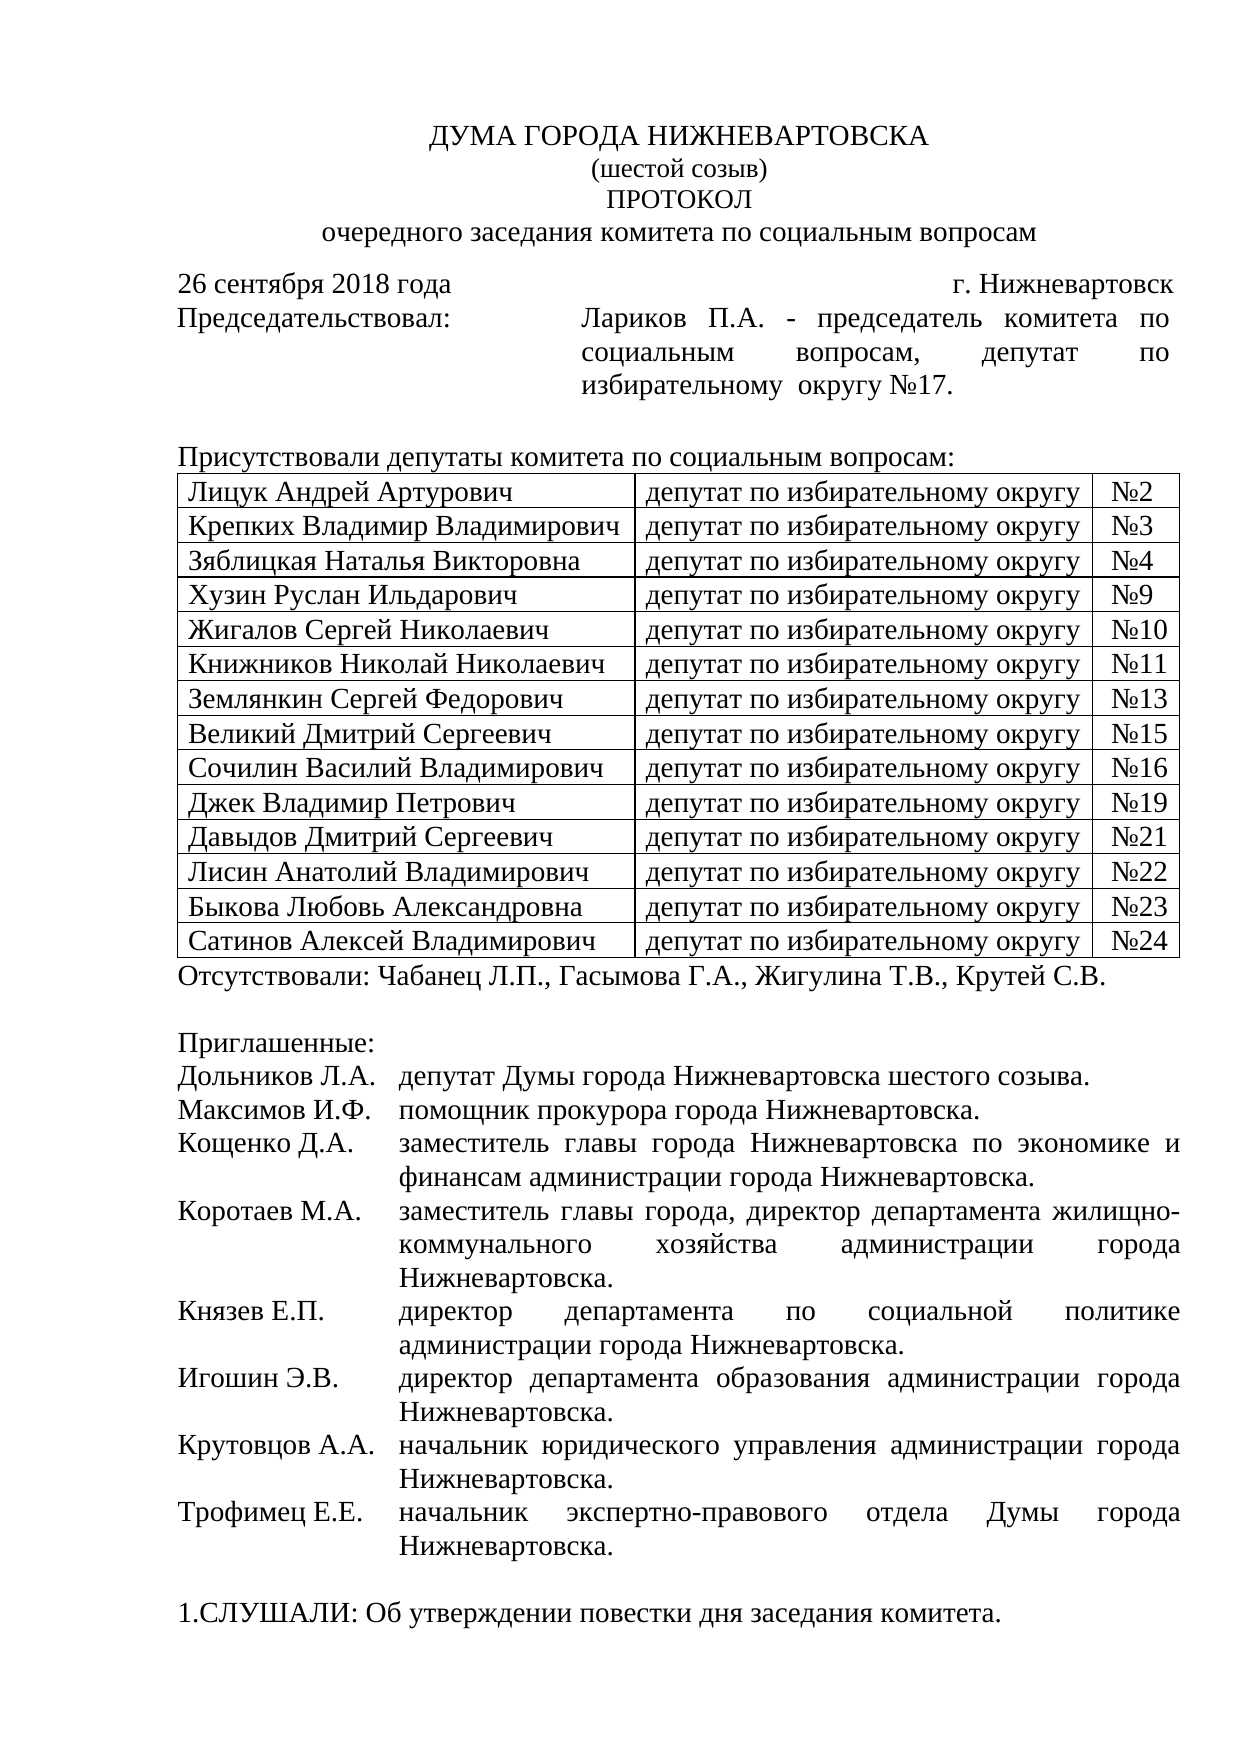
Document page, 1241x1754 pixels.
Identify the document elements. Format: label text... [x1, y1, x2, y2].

table_cell депутат по избирательному округу [636, 612, 1092, 646]
table_cell депутат по избирательному округу [636, 923, 1092, 957]
table_cell №11 [1093, 647, 1179, 680]
table_header депутат по избирательному округу [636, 474, 1092, 507]
text очередного заседания комитета по социальным вопросам [177, 214, 1181, 247]
table_cell №24 [1093, 923, 1179, 957]
text Кощенко Д.А. заместитель главы города Нижневартовска по экономике и финансам администрации города Нижневартовска. [177, 1126, 1181, 1193]
table_cell №4 [1093, 543, 1179, 576]
table_cell депутат по избирательному округу [636, 820, 1092, 853]
table_cell депутат по избирательному округу [636, 681, 1092, 715]
text Приглашенные: [177, 1025, 1181, 1058]
table_cell Хузин Руслан Ильдарович [178, 578, 634, 611]
table_cell депутат по избирательному округу [636, 716, 1092, 749]
text Дольников Л.А. депутат Думы города Нижневартовска шестого созыва. [177, 1058, 1181, 1092]
table_cell №21 [1093, 820, 1179, 853]
table_cell №9 [1093, 578, 1179, 611]
table_cell Быкова Любовь Александровна [178, 889, 634, 922]
table_cell депутат по избирательному округу [636, 578, 1092, 611]
text Коротаев М.А. заместитель главы города, директор департамента жилищно-коммунального хозяйства администрации города Нижневартовска. [177, 1193, 1181, 1293]
table_cell Великий Дмитрий Сергеевич [178, 716, 634, 749]
text Присутствовали депутаты комитета по социальным вопросам: [177, 439, 1196, 473]
table_cell Книжников Николай Николаевич [178, 647, 634, 680]
text ПРОТОКОЛ [177, 183, 1181, 214]
text 26 сентября 2018 года г. Нижневартовск [177, 267, 1181, 300]
table_cell Крепких Владимир Владимирович [178, 508, 634, 542]
table_header Лариков П.А. - председатель комитета по социальным вопросам, депутат по избирательному округу №17. [570, 300, 1181, 401]
table_cell депутат по избирательному округу [636, 854, 1092, 888]
table_cell №15 [1093, 716, 1179, 749]
list 1.СЛУШАЛИ: Об утверждении повестки дня заседания комитета. [177, 1595, 1181, 1629]
table_cell №10 [1093, 612, 1179, 646]
table_cell Давыдов Дмитрий Сергеевич [178, 820, 634, 853]
table_cell №13 [1093, 681, 1179, 715]
text Крутовцов А.А. начальник юридического управления администрации города Нижневартовска. [177, 1427, 1181, 1494]
table_cell депутат по избирательному округу [636, 785, 1092, 818]
table_cell Сочилин Василий Владимирович [178, 750, 634, 784]
table_cell депутат по избирательному округу [636, 647, 1092, 680]
table_cell Жигалов Сергей Николаевич [178, 612, 634, 646]
table_cell №16 [1093, 750, 1179, 784]
table_cell Сатинов Алексей Владимирович [178, 923, 634, 957]
table_cell Зяблицкая Наталья Викторовна [178, 543, 634, 576]
table_cell Лисин Анатолий Владимирович [178, 854, 634, 888]
table_cell депутат по избирательному округу [636, 543, 1092, 576]
text Максимов И.Ф. помощник прокурора города Нижневартовска. [177, 1092, 1181, 1126]
table_cell депутат по избирательному округу [636, 889, 1092, 922]
table_cell Джек Владимир Петрович [178, 785, 634, 818]
table_header Председательствовал: [177, 300, 570, 401]
table_cell №22 [1093, 854, 1179, 888]
table_cell депутат по избирательному округу [636, 750, 1092, 784]
table_cell депутат по избирательному округу [636, 508, 1092, 542]
table_header Лицук Андрей Артурович [178, 474, 634, 507]
text Князев Е.П. директор департамента по социальной политике администрации города Нижневартовска. [177, 1293, 1181, 1360]
table_cell №23 [1093, 889, 1179, 922]
subtitle ДУМА ГОРОДА НИЖНЕВАРТОВСКА [177, 118, 1181, 152]
table_cell №3 [1093, 508, 1179, 542]
table_cell Землянкин Сергей Федорович [178, 681, 634, 715]
text (шестой созыв) [177, 152, 1181, 183]
text Отсутствовали: Чабанец Л.П., Гасымова Г.А., Жигулина Т.В., Крутей С.В. [177, 958, 1181, 991]
text Трофимец Е.Е. начальник экспертно-правового отдела Думы города Нижневартовска. [177, 1494, 1181, 1562]
table_header №2 [1093, 474, 1179, 507]
text Игошин Э.В. директор департамента образования администрации города Нижневартовска. [177, 1360, 1181, 1427]
table_cell №19 [1093, 785, 1179, 818]
